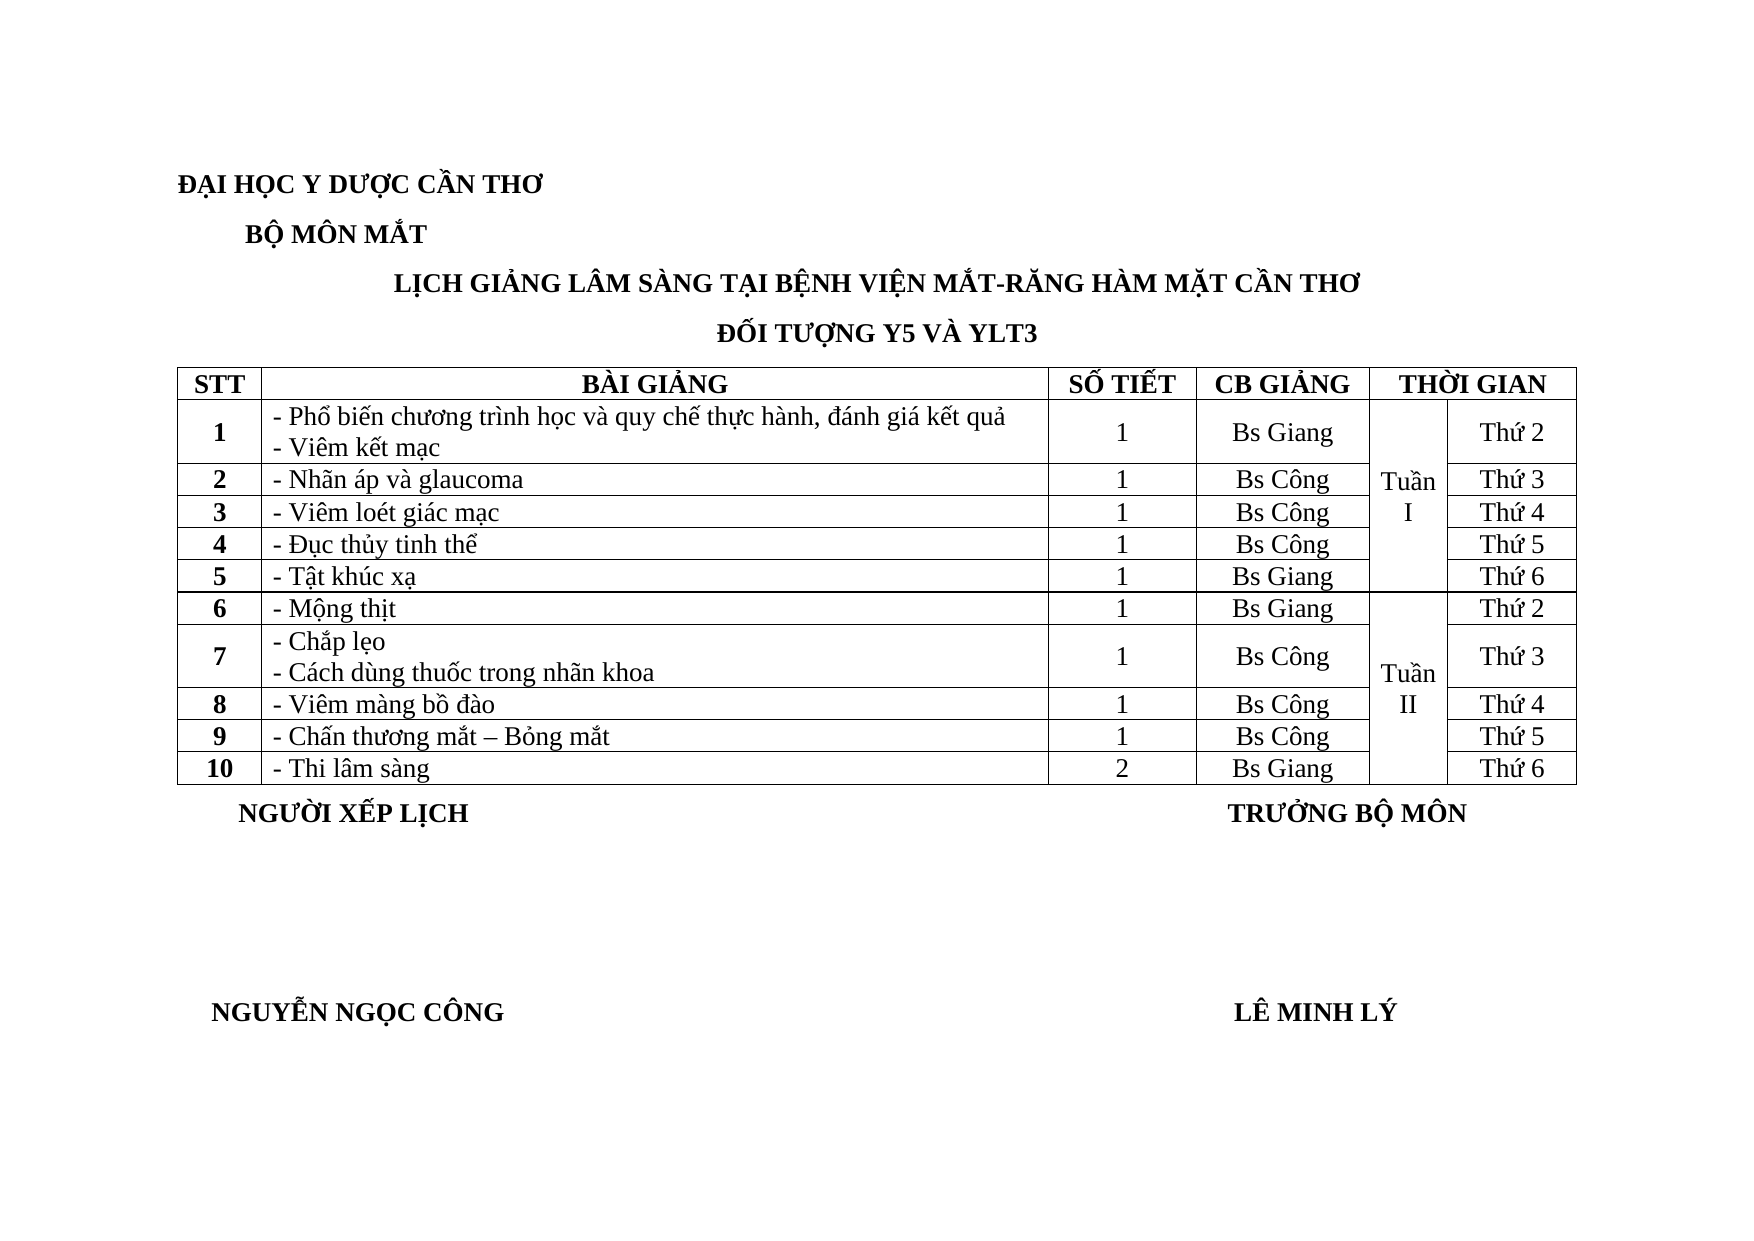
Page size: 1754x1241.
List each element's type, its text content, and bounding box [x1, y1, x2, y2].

table_cell 1 [1049, 496, 1196, 527]
table_cell 1 [1049, 528, 1196, 559]
table_cell Thứ 4 [1448, 688, 1576, 719]
table_cell 4 [178, 528, 261, 559]
text LỊCH GIẢNG LÂM SÀNG TẠI BỆNH VIỆN MẮT-RĂNG HÀM MẶT CẦN THƠ [177, 267, 1577, 299]
table_cell Bs Giang [1197, 560, 1369, 591]
table_cell - Viêm loét giác mạc [262, 496, 1048, 527]
table_cell 1 [1049, 625, 1196, 687]
table_cell Bs Công [1197, 464, 1369, 495]
table_cell Bs Giang [1197, 593, 1369, 623]
table_cell 8 [178, 688, 261, 719]
table_cell - Đục thủy tinh thể [262, 528, 1048, 559]
table_cell Bs Công [1197, 528, 1369, 559]
table_cell 10 [178, 752, 261, 783]
table_cell Bs Giang [1197, 400, 1369, 463]
table_cell 1 [1049, 464, 1196, 495]
table_header STT [178, 368, 261, 399]
table_cell Bs Công [1197, 688, 1369, 719]
text ĐỐI TƯỢNG Y5 VÀ YLT3 [177, 317, 1577, 348]
table_cell 7 [178, 625, 261, 687]
table_cell Thứ 3 [1448, 464, 1576, 495]
table_cell Thứ 2 [1448, 593, 1576, 623]
table_header BÀI GIẢNG [262, 368, 1048, 399]
text NGUYỄN NGỌC CÔNG LÊ MINH LÝ [177, 996, 1577, 1027]
table_cell Thứ 5 [1448, 528, 1576, 559]
table_cell 1 [178, 400, 261, 463]
table_cell 1 [1049, 688, 1196, 719]
table_cell Bs Công [1197, 720, 1369, 751]
table_cell - Chắp lẹo - Cách dùng thuốc trong nhãn khoa [262, 625, 1048, 687]
table_cell Thứ 3 [1448, 625, 1576, 687]
table_cell Thứ 5 [1448, 720, 1576, 751]
table_cell 2 [1049, 752, 1196, 783]
table_cell - Viêm màng bồ đào [262, 688, 1048, 719]
text BỘ MÔN MẮT [177, 218, 1577, 249]
table_cell Thứ 4 [1448, 496, 1576, 527]
table_header CB GIẢNG [1197, 368, 1369, 399]
table_cell 3 [178, 496, 261, 527]
text NGƯỜI XẾP LỊCH TRƯỞNG BỘ MÔN [177, 797, 1577, 828]
table_cell - Nhãn áp và glaucoma [262, 464, 1048, 495]
table_cell - Tật khúc xạ [262, 560, 1048, 591]
table_cell Tuần II [1370, 593, 1447, 783]
table_cell - Mộng thịt [262, 593, 1048, 623]
table_cell 9 [178, 720, 261, 751]
table_cell Tuần I [1370, 400, 1447, 591]
table_cell Thứ 6 [1448, 752, 1576, 783]
table_cell 5 [178, 560, 261, 591]
table_cell 1 [1049, 720, 1196, 751]
table_cell 1 [1049, 593, 1196, 623]
table_header SỐ TIẾT [1049, 368, 1196, 399]
table_cell Bs Công [1197, 625, 1369, 687]
table_cell Bs Giang [1197, 752, 1369, 783]
table_header THỜI GIAN [1370, 368, 1576, 399]
table_cell 1 [1049, 560, 1196, 591]
table_cell 2 [178, 464, 261, 495]
table_cell Thứ 2 [1448, 400, 1576, 463]
table_cell - Thi lâm sàng [262, 752, 1048, 783]
table_cell Thứ 6 [1448, 560, 1576, 591]
text ĐẠI HỌC Y DƯỢC CẦN THƠ [177, 168, 1577, 199]
table_cell 1 [1049, 400, 1196, 463]
table_cell - Chấn thương mắt – Bỏng mắt [262, 720, 1048, 751]
table_cell Bs Công [1197, 496, 1369, 527]
table_cell 6 [178, 593, 261, 623]
table_cell - Phổ biến chương trình học và quy chế thực hành, đánh giá kết quả - Viêm kết mạc [262, 400, 1048, 463]
